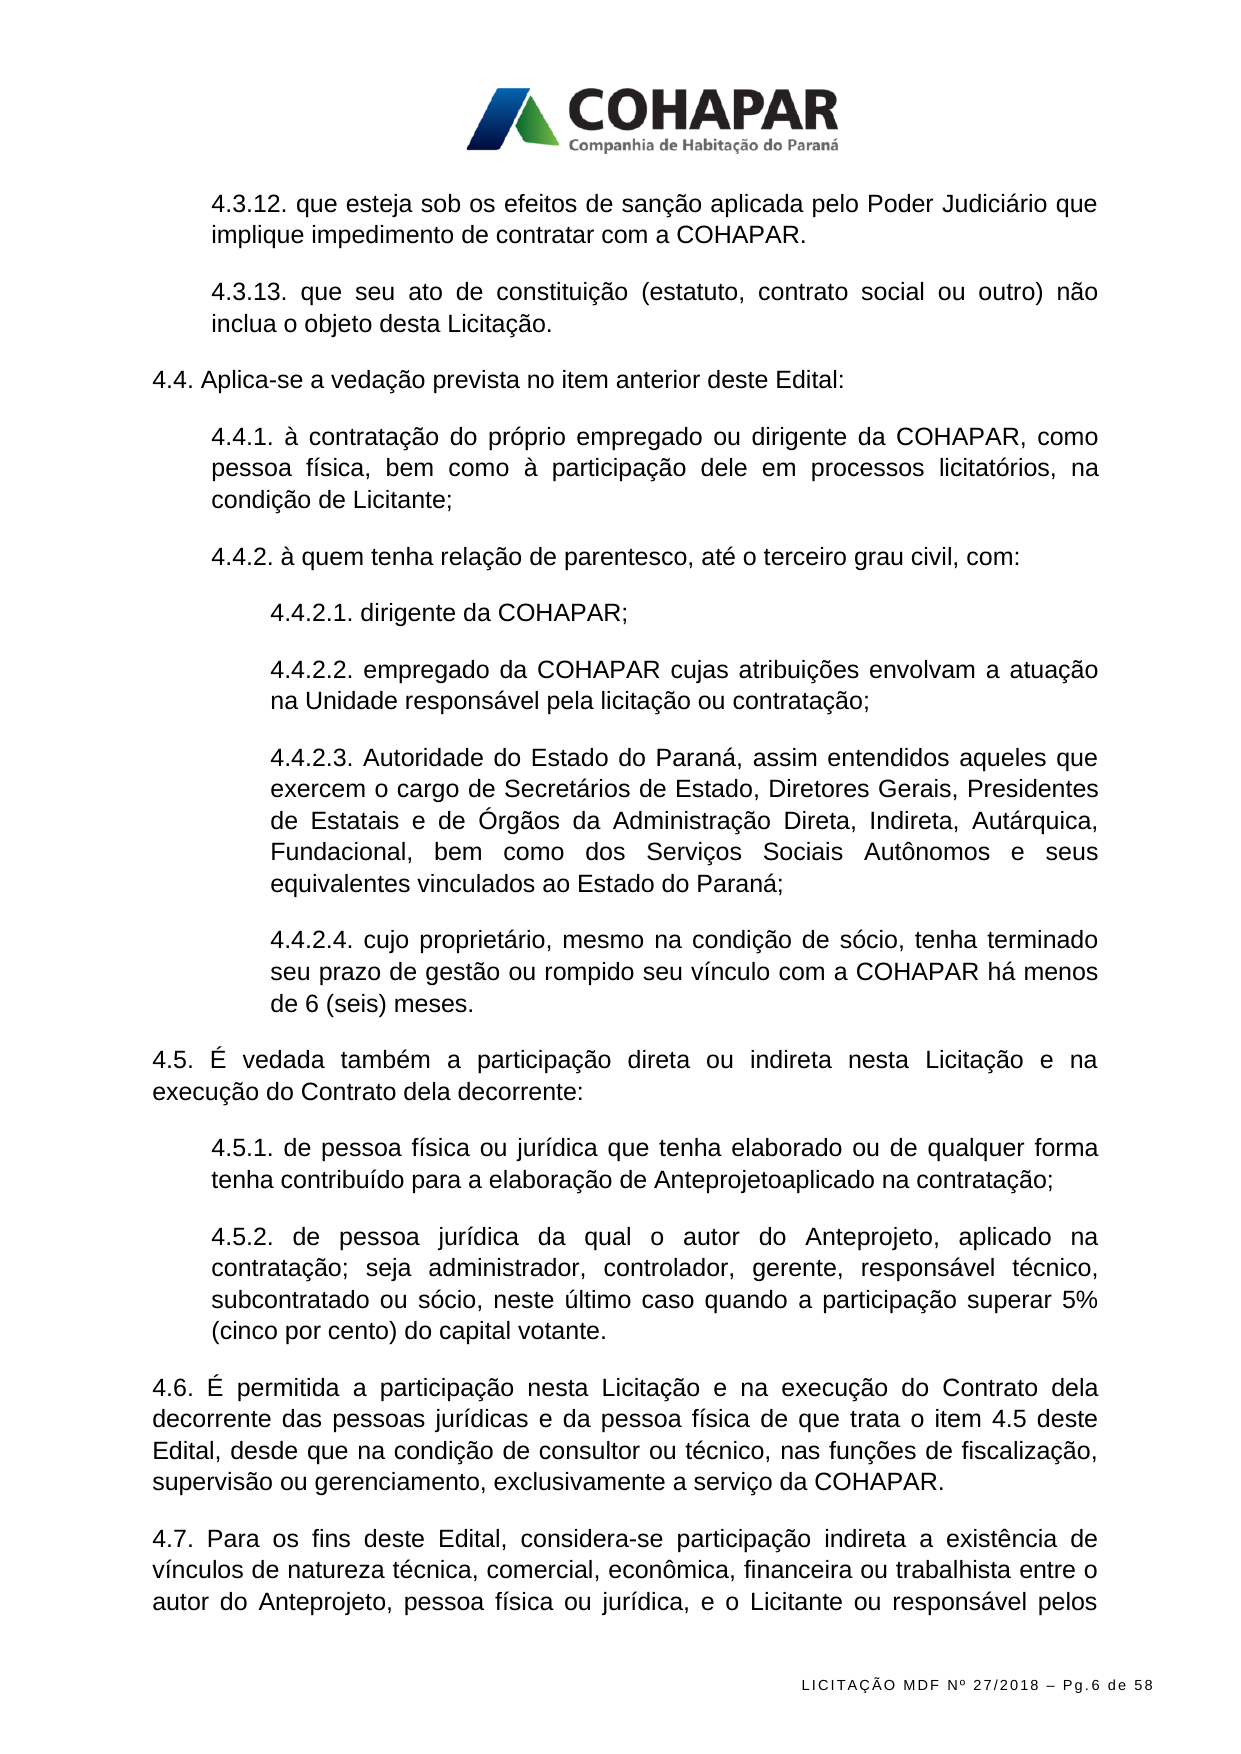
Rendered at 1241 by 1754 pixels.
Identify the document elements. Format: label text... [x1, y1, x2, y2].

text 4.5. É vedada também a participação direta ou indireta nesta Licitação e na execução do Contrato dela decorrente: [152, 1045, 1100, 1106]
list 4.4.2.4. cujo proprietário, mesmo na condição de sócio, tenha terminado seu prazo de gestão ou rompido seu vínculo com a COHAPAR há menos de 6 (seis) meses. [270, 926, 1100, 1017]
text 4.3.12. que esteja sob os efeitos de sanção aplicada pelo Poder Judiciário que implique impedimento de contratar com a COHAPAR. [211, 189, 1100, 249]
list 4.4.1. à contratação do próprio empregado ou dirigente da COHAPAR, como pessoa física, bem como à participação dele em processos licitatórios, na condição de Licitante; [211, 422, 1100, 514]
list 4.4.2. à quem tenha relação de parentesco, até o terceiro grau civil, com: [211, 541, 1100, 570]
list 4.4.2.3. Autoridade do Estado do Paraná, assim entendidos aqueles que exercem o cargo de Secretários de Estado, Diretores Gerais, Presidentes de Estatais e de Órgãos da Administração Direta, Indireta, Autárquica, Fundacional, bem como dos Serviços Sociais Autônomos e seus equivalentes vinculados ao Estado do Paraná; [270, 743, 1100, 898]
list 4.4.2.2. empregado da COHAPAR cujas atribuições envolvam a atuação na Unidade responsável pela licitação ou contratação; [270, 654, 1100, 715]
picture [466, 88, 838, 154]
list 4.4. Aplica-se a vedação prevista no item anterior deste Edital: [152, 365, 1100, 394]
text 4.6. É permitida a participação nesta Licitação e na execução do Contrato dela decorrente das pessoas jurídicas e da pessoa física de que trata o item 4.5 deste Edital, desde que na condição de consultor ou técnico, nas funções de fiscalização, supervisão ou gerenciamento, exclusivamente a serviço da COHAPAR. [152, 1373, 1100, 1496]
text 4.3.13. que seu ato de constituição (estatuto, contrato social ou outro) não inclua o objeto desta Licitação. [211, 277, 1100, 337]
text 4.5.2. de pessoa jurídica da qual o autor do Anteprojeto, aplicado na contratação; seja administrador, controlador, gerente, responsável técnico, subcontratado ou sócio, neste último caso quando a participação superar 5% (cinco por cento) do capital votante. [211, 1221, 1100, 1345]
text 4.5.1. de pessoa física ou jurídica que tenha elaborado ou de qualquer forma tenha contribuído para a elaboração de Anteprojetoaplicado na contratação; [211, 1133, 1100, 1194]
list 4.4.2.1. dirigente da COHAPAR; [270, 598, 1100, 627]
